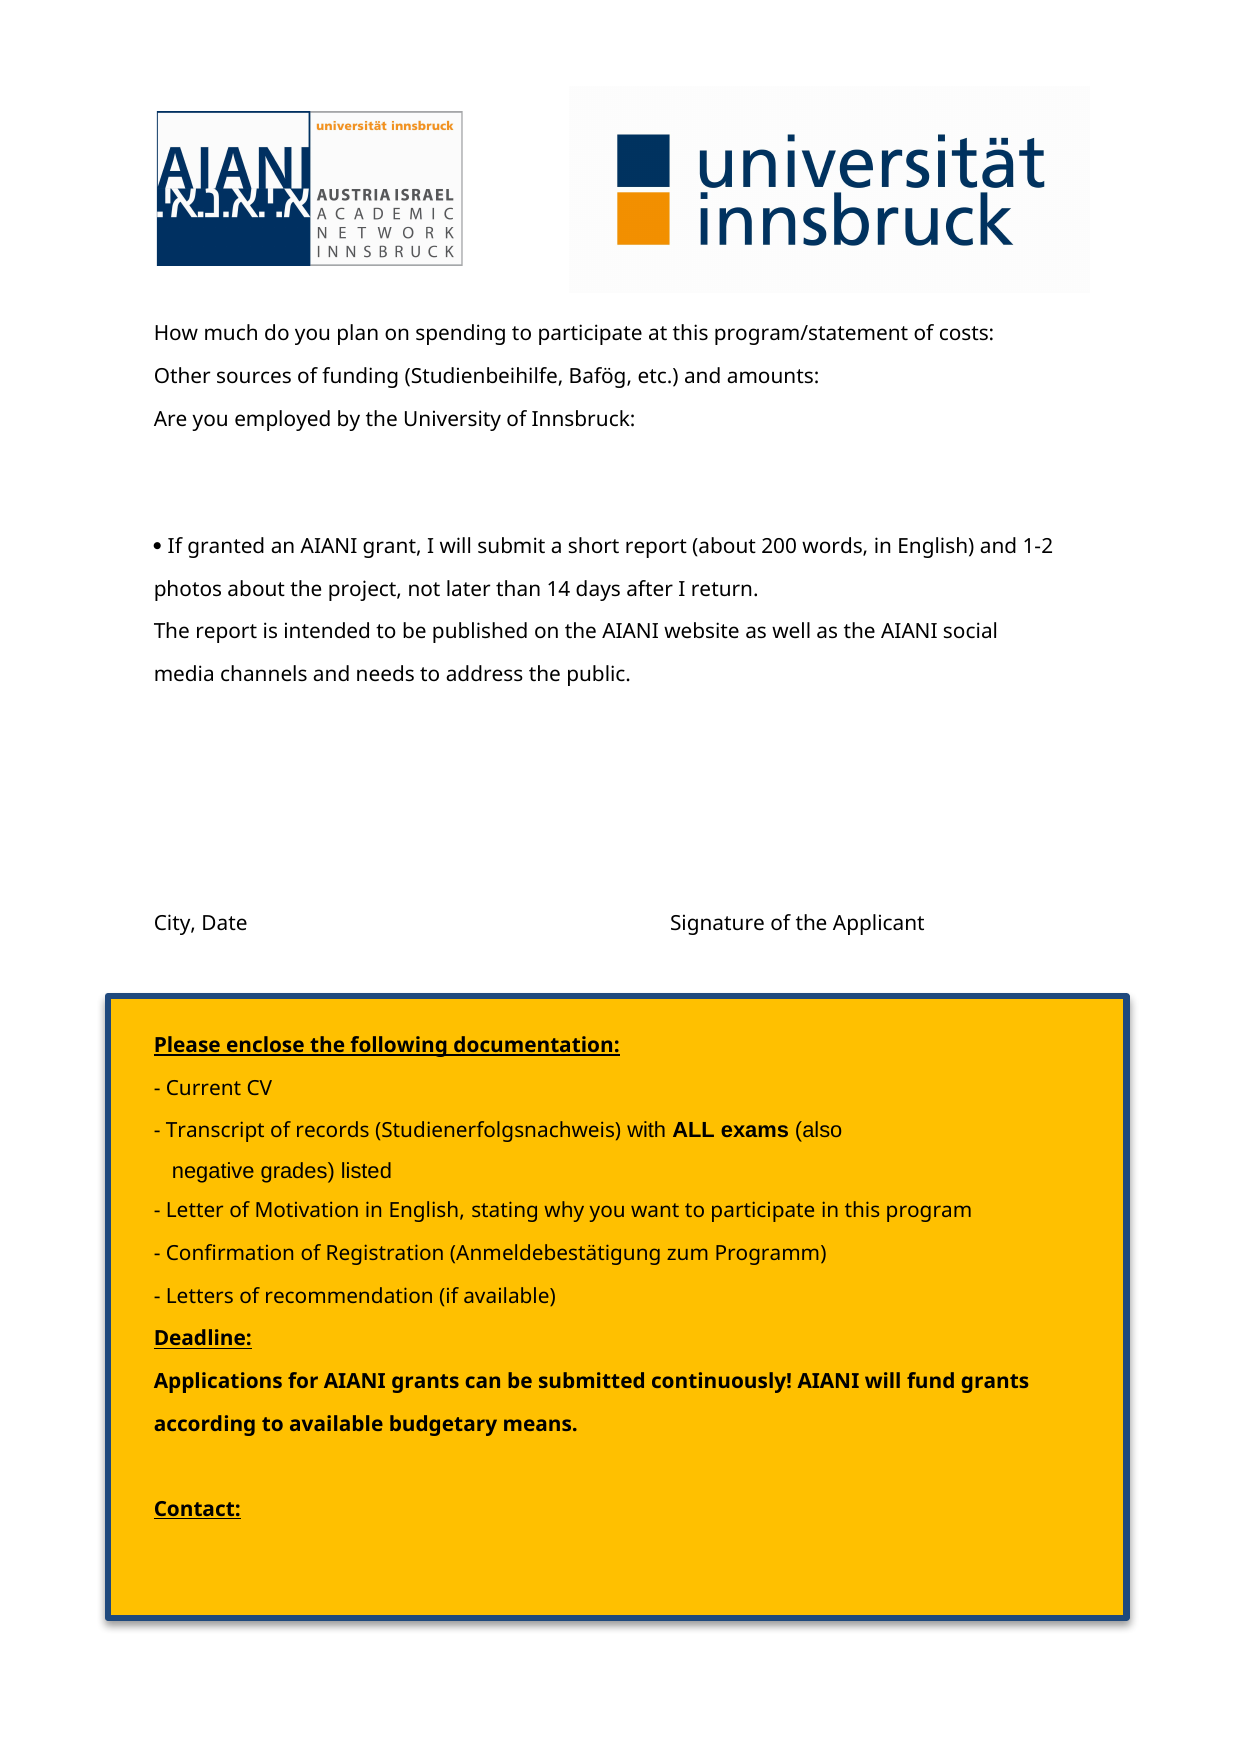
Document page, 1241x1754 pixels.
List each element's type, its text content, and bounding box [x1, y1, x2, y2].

text Other sources of funding (Studienbeihilfe, Bafög, etc.) and amounts: [153, 361, 1057, 389]
text - Letter of Motivation in English, stating why you want to participate in this program [153, 1196, 1057, 1224]
text - Confirmation of Registration (Anmeldebestätigung zum Programm) - Letters of recommendation (if available) Deadline: Applications for AIANI grants can be submitted continuously! AIANI will fund grants according to available budgetary means. [153, 1238, 1057, 1437]
picture [156, 111, 463, 266]
text If granted an AIANI grant, I will submit a short report (about 200 words, in English) and 1-2 photos about the project, not later than 14 days after I return. [153, 489, 1057, 602]
text City, Date Signature of the Applicant [153, 866, 1057, 975]
text Contact: [153, 1451, 1057, 1522]
text negative grades) listed [153, 1158, 1057, 1183]
text Please enclose the following documentation: - Current CV - Transcript of records (Studienerfolgsnachweis) with ALL exams (also [153, 1030, 1057, 1144]
picture [569, 86, 1091, 293]
text Are you employed by the University of Innsbruck: [153, 404, 1057, 432]
text The report is intended to be published on the AIANI website as well as the AIANI social media channels and needs to address the public. [153, 617, 1057, 688]
text How much do you plan on spending to participate at this program/statement of costs: [153, 318, 1057, 347]
